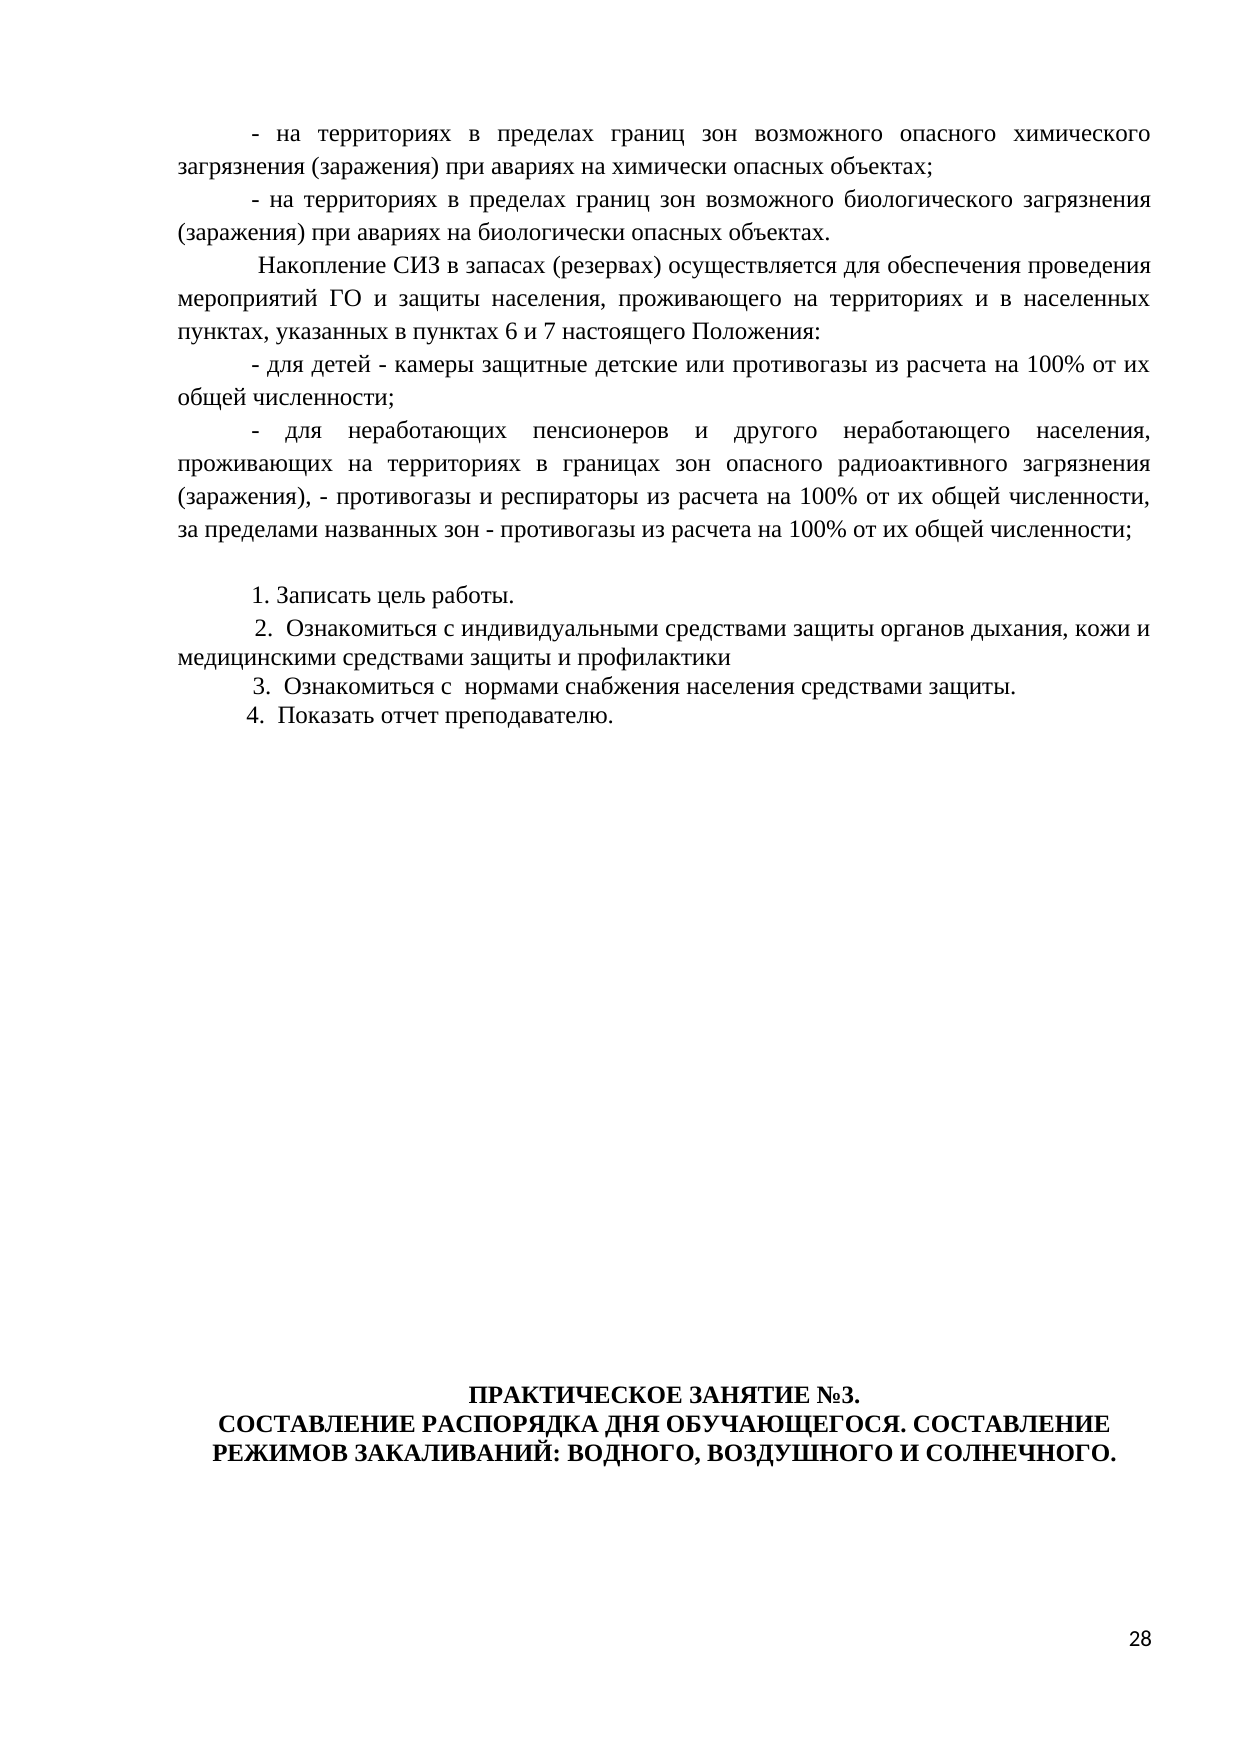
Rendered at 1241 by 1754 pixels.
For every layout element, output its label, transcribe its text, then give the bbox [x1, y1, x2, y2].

text - для детей - камеры защитные детские или противогазы из расчета на 100% от их общей численности; [177, 349, 1152, 411]
text ПРАКТИЧЕСКОЕ ЗАНЯТИЕ №3. [177, 1380, 1152, 1409]
text 4. Показать отчет преподавателю. [177, 700, 1152, 728]
text - для неработающих пенсионеров и другого неработающего населения, проживающих на территориях в границах зон опасного радиоактивного загрязнения (заражения), - противогазы и респираторы из расчета на 100% от их общей численности, за пределами названных зон - противогазы из расчета на 100% от их общей численности; [177, 415, 1152, 543]
text 1. Записать цель работы. [177, 580, 1152, 609]
text 2. Ознакомиться с индивидуальными средствами защиты органов дыхания, кожи и медицинскими средствами защиты и профилактики [177, 613, 1152, 671]
text - на территориях в пределах границ зон возможного опасного химического загрязнения (заражения) при авариях на химически опасных объектах; [177, 118, 1152, 180]
text 3. Ознакомиться с нормами снабжения населения средствами защиты. [177, 671, 1152, 700]
text - на территориях в пределах границ зон возможного биологического загрязнения (заражения) при авариях на биологически опасных объектах. [177, 184, 1152, 246]
text СОСТАВЛЕНИЕ РАСПОРЯДКА ДНЯ ОБУЧАЮЩЕГОСЯ. СОСТАВЛЕНИЕ РЕЖИМОВ ЗАКАЛИВАНИЙ: ВОДНОГО, ВОЗДУШНОГО И СОЛНЕЧНОГО. [177, 1409, 1152, 1467]
text Накопление СИЗ в запасах (резервах) осуществляется для обеспечения проведения мероприятий ГО и защиты населения, проживающего на территориях и в населенных пунктах, указанных в пунктах 6 и 7 настоящего Положения: [177, 250, 1152, 345]
